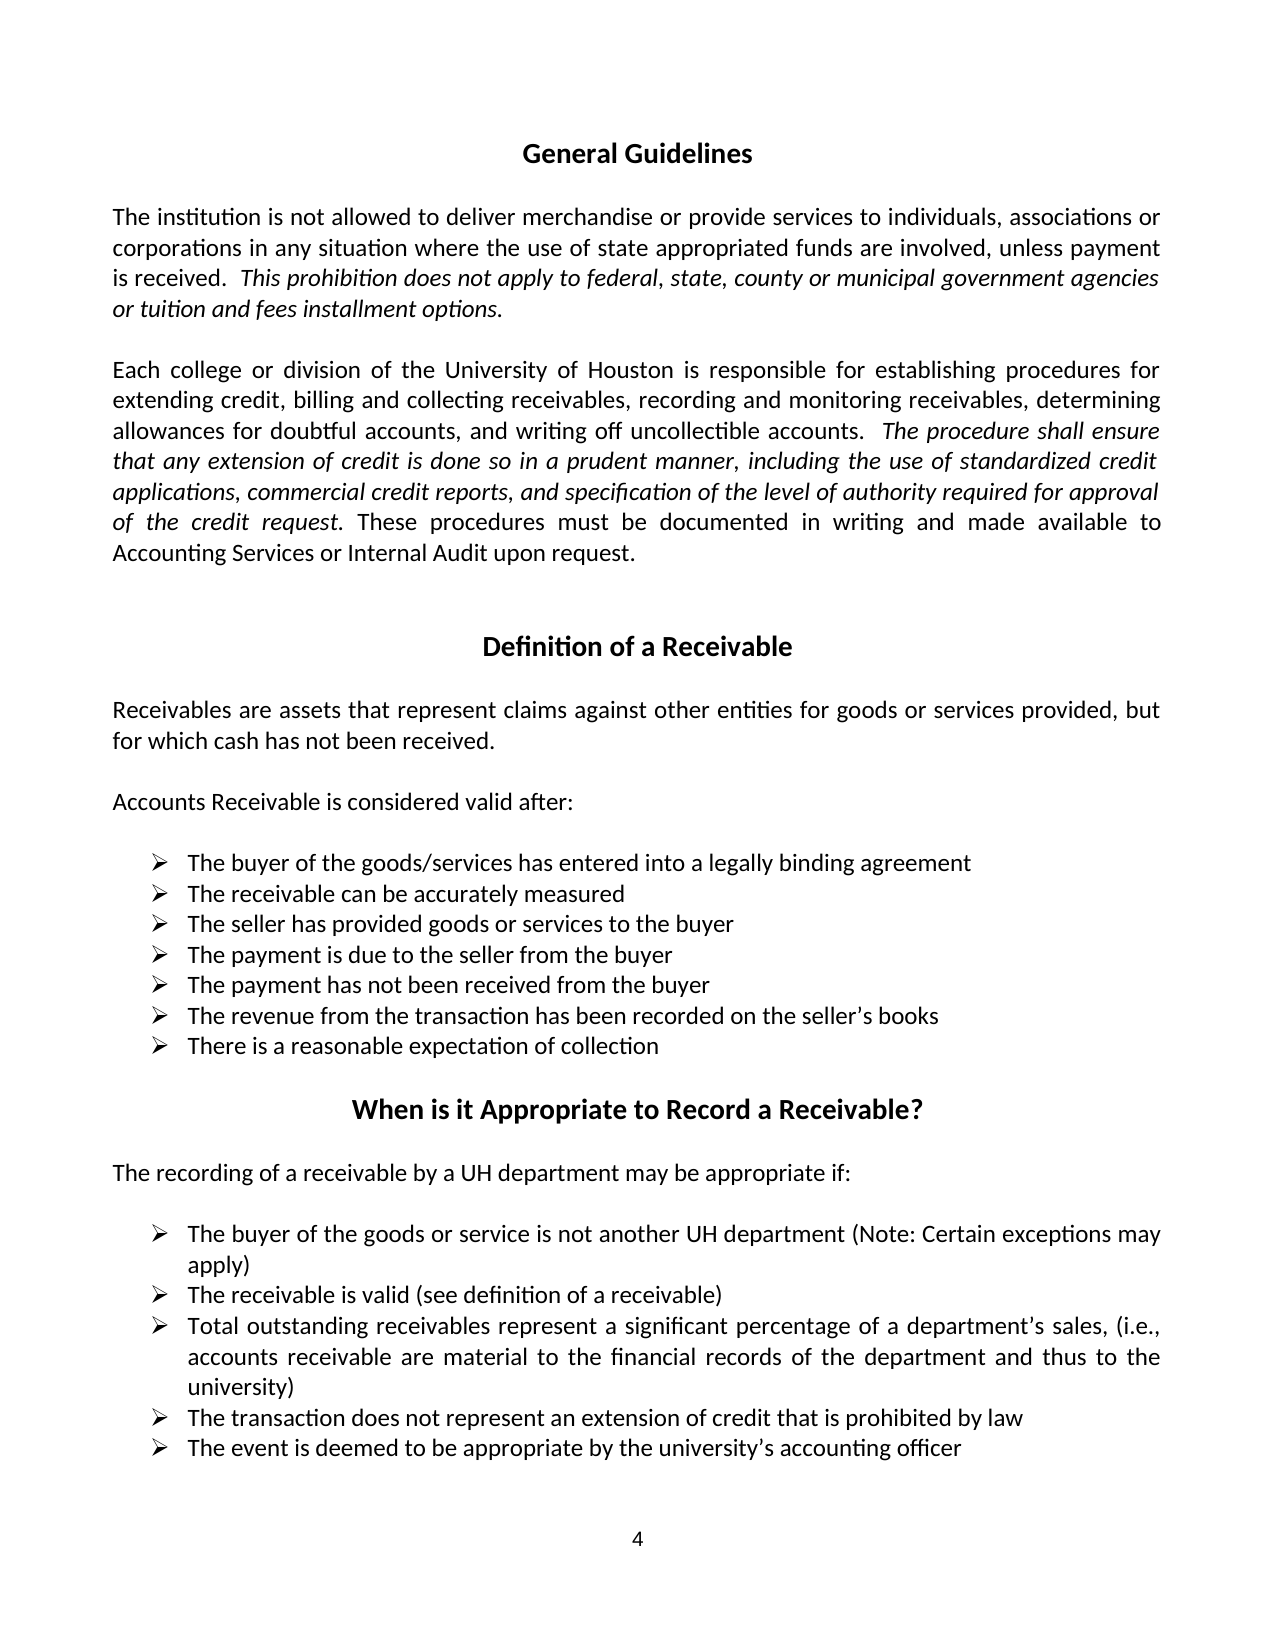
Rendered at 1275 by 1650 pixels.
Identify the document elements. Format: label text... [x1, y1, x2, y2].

text Accounts Receivable is considered valid after: [112, 786, 1162, 817]
list There is a reasonable expectation of collection [150, 1030, 1162, 1061]
text Each college or division of the is responsible for establishing procedures for extending credit, billing and collecting receivables, recording and monitoring receivables, determining allowances for doubtful accounts, and writing off uncollectible accounts. The procedure shall ensure that any extension of credit is done so in a prudent manner, including the use of standardized credit applications, commercial credit reports, and specification of the level of authority required for approval of the credit request. These procedures must be documented in writing and made available to Accounting Services or Internal Audit upon request. [112, 354, 1162, 567]
list The payment is due to the seller from the buyer [150, 939, 1162, 969]
list The payment has not been received from the buyer [150, 969, 1162, 1000]
text The recording of a receivable by a UH department may be appropriate if: [112, 1157, 1162, 1188]
list The event is deemed to be appropriate by the university’s accounting officer [150, 1432, 1162, 1463]
list The receivable is valid (see definition of a receivable) [150, 1279, 1162, 1310]
list The receivable can be accurately measured [150, 878, 1162, 908]
list The buyer of the goods or service is not another UH department (Note: Certain exceptions may apply) [150, 1218, 1162, 1279]
subtitle When is it Appropriate to Record a Receivable? [112, 1091, 1162, 1127]
text The institution is not allowed to deliver merchandise or provide services to individuals, associations or corporations in any situation where the use of state appropriated funds are involved, unless payment is received. This prohibition does not apply to federal, state, county or municipal government agencies or tuition and fees installment options. [112, 201, 1162, 323]
subtitle General Guidelines [112, 135, 1162, 171]
subtitle Definition of a Receivable [112, 628, 1162, 664]
text Receivables are assets that represent claims against other entities for goods or services provided, but for which cash has not been received. [112, 694, 1162, 756]
list The transaction does not represent an extension of credit that is prohibited by law [150, 1402, 1162, 1432]
list Total outstanding receivables represent a significant percentage of a department’s sales, (i.e., accounts receivable are material to the financial records of the department and thus to the university) [150, 1310, 1162, 1402]
list The seller has provided goods or services to the buyer [150, 908, 1162, 939]
list The buyer of the goods/services has entered into a legally binding agreement [150, 847, 1162, 878]
list The revenue from the transaction has been recorded on the seller’s books [150, 1000, 1162, 1030]
